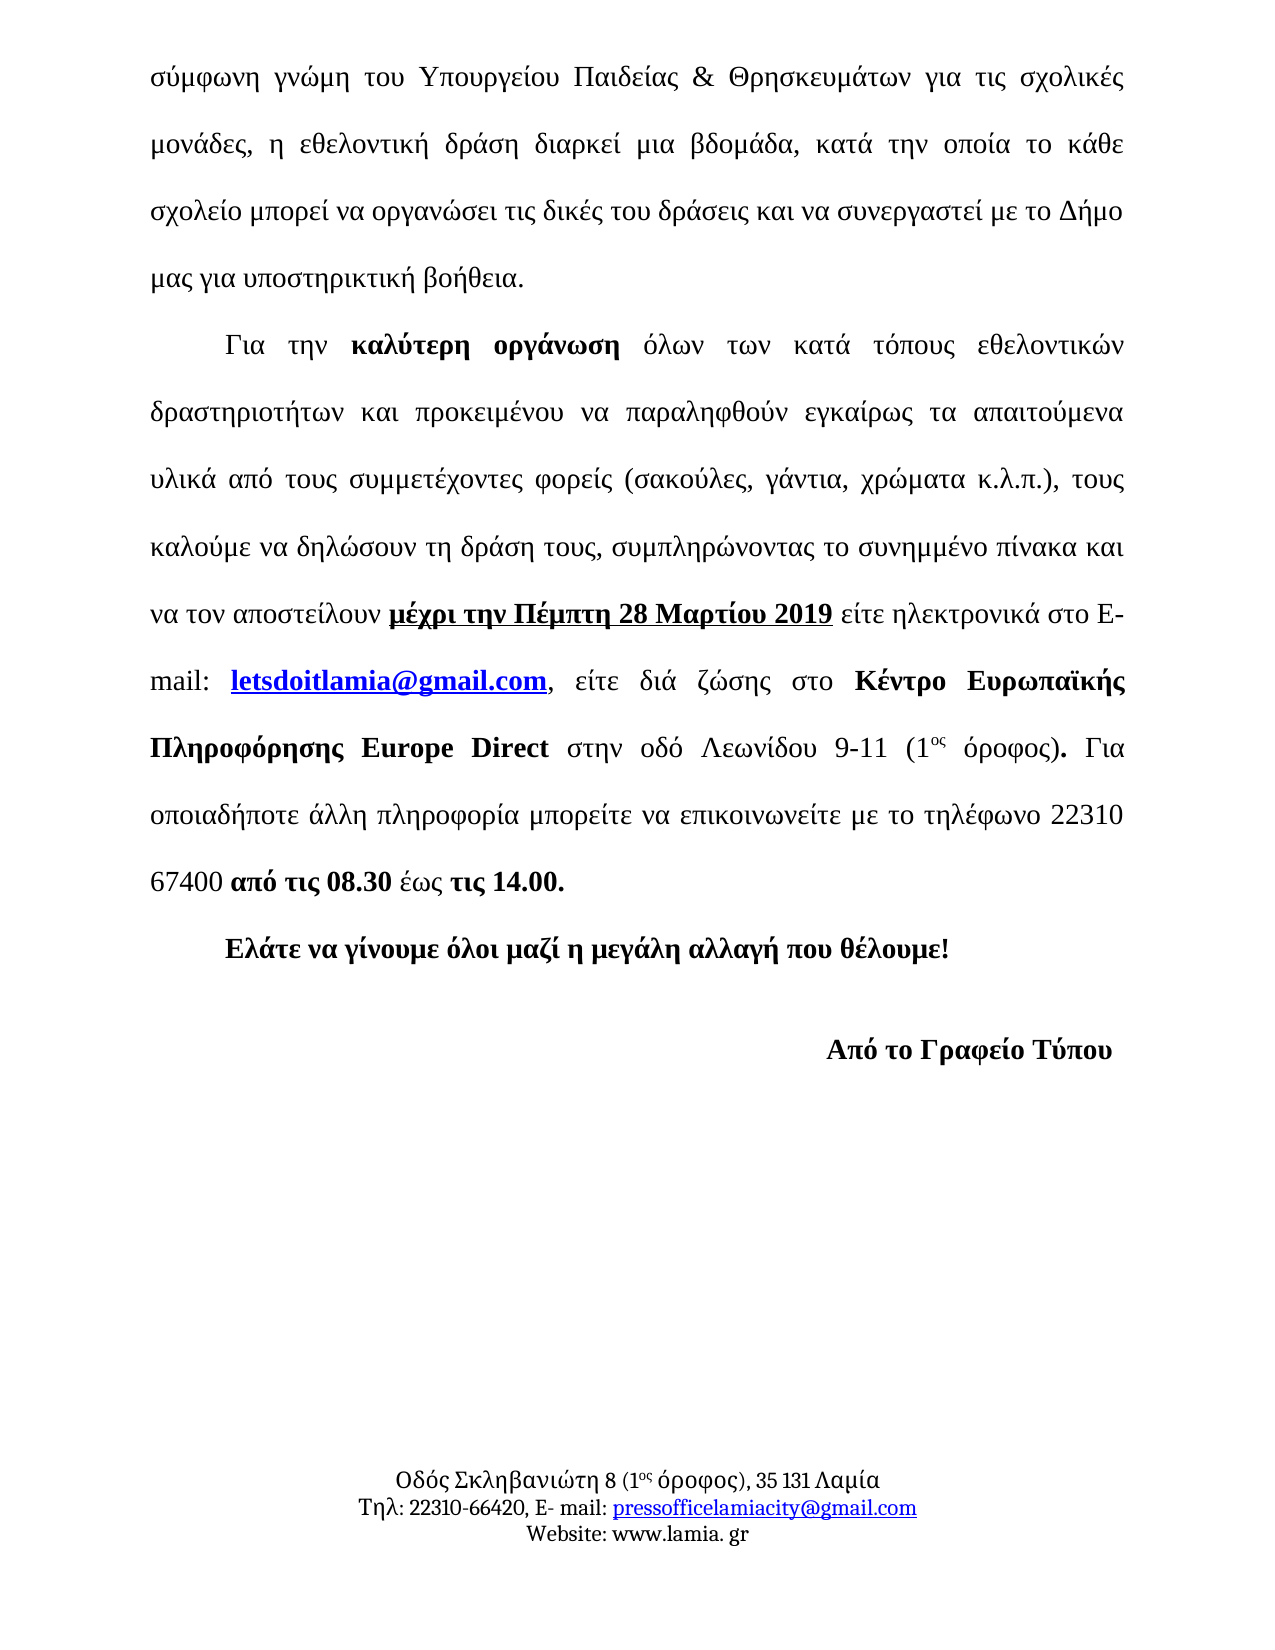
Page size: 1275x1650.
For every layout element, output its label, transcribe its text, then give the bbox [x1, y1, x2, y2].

text Ελάτε να γίνουμε όλοι μαζί η μεγάλη αλλαγή που θέλουμε! [150, 931, 1125, 965]
text Για την καλύτερη οργάνωση όλων των κατά τόπους εθελοντικών δραστηριοτήτων και προκειμένου να παραληφθούν εγκαίρως τα απαιτούμενα υλικά από τους συμμετέχοντες φορείς (σακούλες, γάντια, χρώματα κ.λ.π.), τους καλούμε να δηλώσουν τη δράση τους, συμπληρώνοντας το συνημμένο πίνακα και να τον αποστείλουν μέχρι την Πέμπτη 28 Μαρτίου 2019 είτε ηλεκτρονικά στο Ε-mail: letsdoitlamia@gmail.com, είτε διά ζώσης στο Κέντρο Ευρωπαϊκής Πληροφόρησης Europe Direct στην οδό Λεωνίδου 9-11 (1ος όροφος). Για οποιαδήποτε άλλη πληροφορία μπορείτε να επικοινωνείτε με το τηλέφωνο 22310 67400 από τις 08.30 έως τις 14.00. [150, 327, 1125, 898]
text Από το Γραφείο Τύπου [150, 1032, 1125, 1065]
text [150, 59, 1125, 294]
